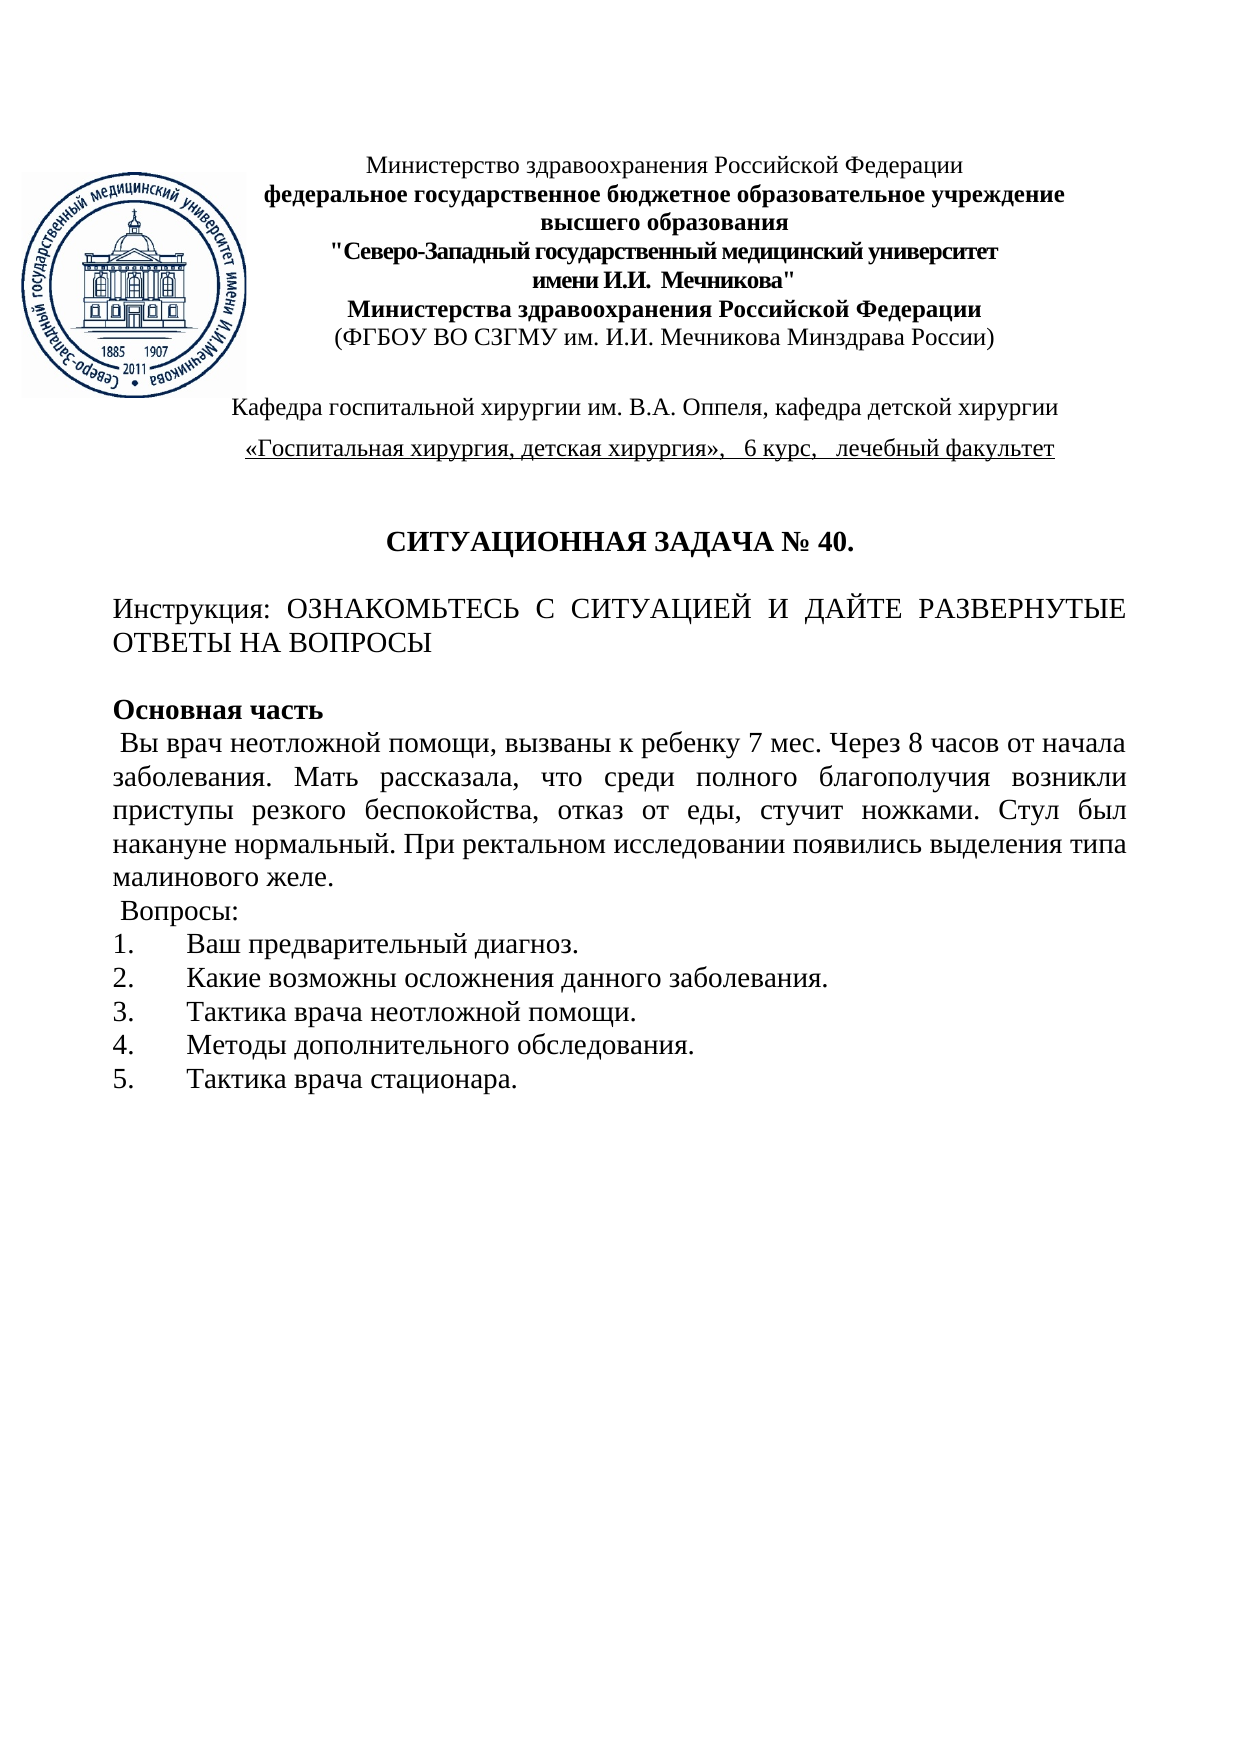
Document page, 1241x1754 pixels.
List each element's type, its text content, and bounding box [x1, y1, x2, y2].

text 3. Тактика врача неотложной помощи. [112, 994, 1128, 1027]
text Министерства здравоохранения Российской Федерации [112, 294, 1128, 322]
text Инструкция: ОЗНАКОМЬТЕСЬ С СИТУАЦИЕЙ И ДАЙТЕ РАЗВЕРНУТЫЕ ОТВЕТЫ НА ВОПРОСЫ [112, 591, 1128, 658]
text Вопросы: [112, 893, 1128, 927]
text высшего образования [112, 207, 1128, 236]
text 4. Методы дополнительного обследования. [112, 1027, 1128, 1061]
text Министерство здравоохранения Российской Федерации [112, 150, 1128, 179]
text 1. Ваш предварительный диагноз. [112, 927, 1128, 960]
text имени И.И. Мечникова" [112, 265, 1128, 294]
text Вы врач неотложной помощи, вызваны к ребенку 7 мес. Через 8 часов от начала заболевания. Мать рассказала, что среди полного благополучия возникли приступы резкого беспокойства, отказ от еды, стучит ножками. Стул был накануне нормальный. При ректальном исследовании появились выделения типа малинового желе. [112, 725, 1128, 893]
text "Северо-Западный государственный медицинский университет [112, 236, 1128, 265]
picture [21, 172, 247, 398]
text 2. Какие возможны осложнения данного заболевания. [112, 960, 1128, 994]
text СИТУАЦИОННАЯ ЗАДАЧА № 40. [112, 524, 1128, 558]
text 5. Тактика врача стационара. [112, 1061, 1128, 1094]
text «Госпитальная хирургия, детская хирургия», 6 курс, лечебный факультет [112, 433, 1187, 462]
text федеральное государственное бюджетное образовательное учреждение [112, 179, 1128, 207]
text Основная часть [112, 692, 1128, 725]
text (ФГБОУ ВО СЗГМУ им. И.И. Мечникова Минздрава России) [112, 322, 1128, 351]
text Кафедра госпитальной хирургии им. В.А. Оппеля, кафедра детской хирургии [112, 392, 1187, 421]
